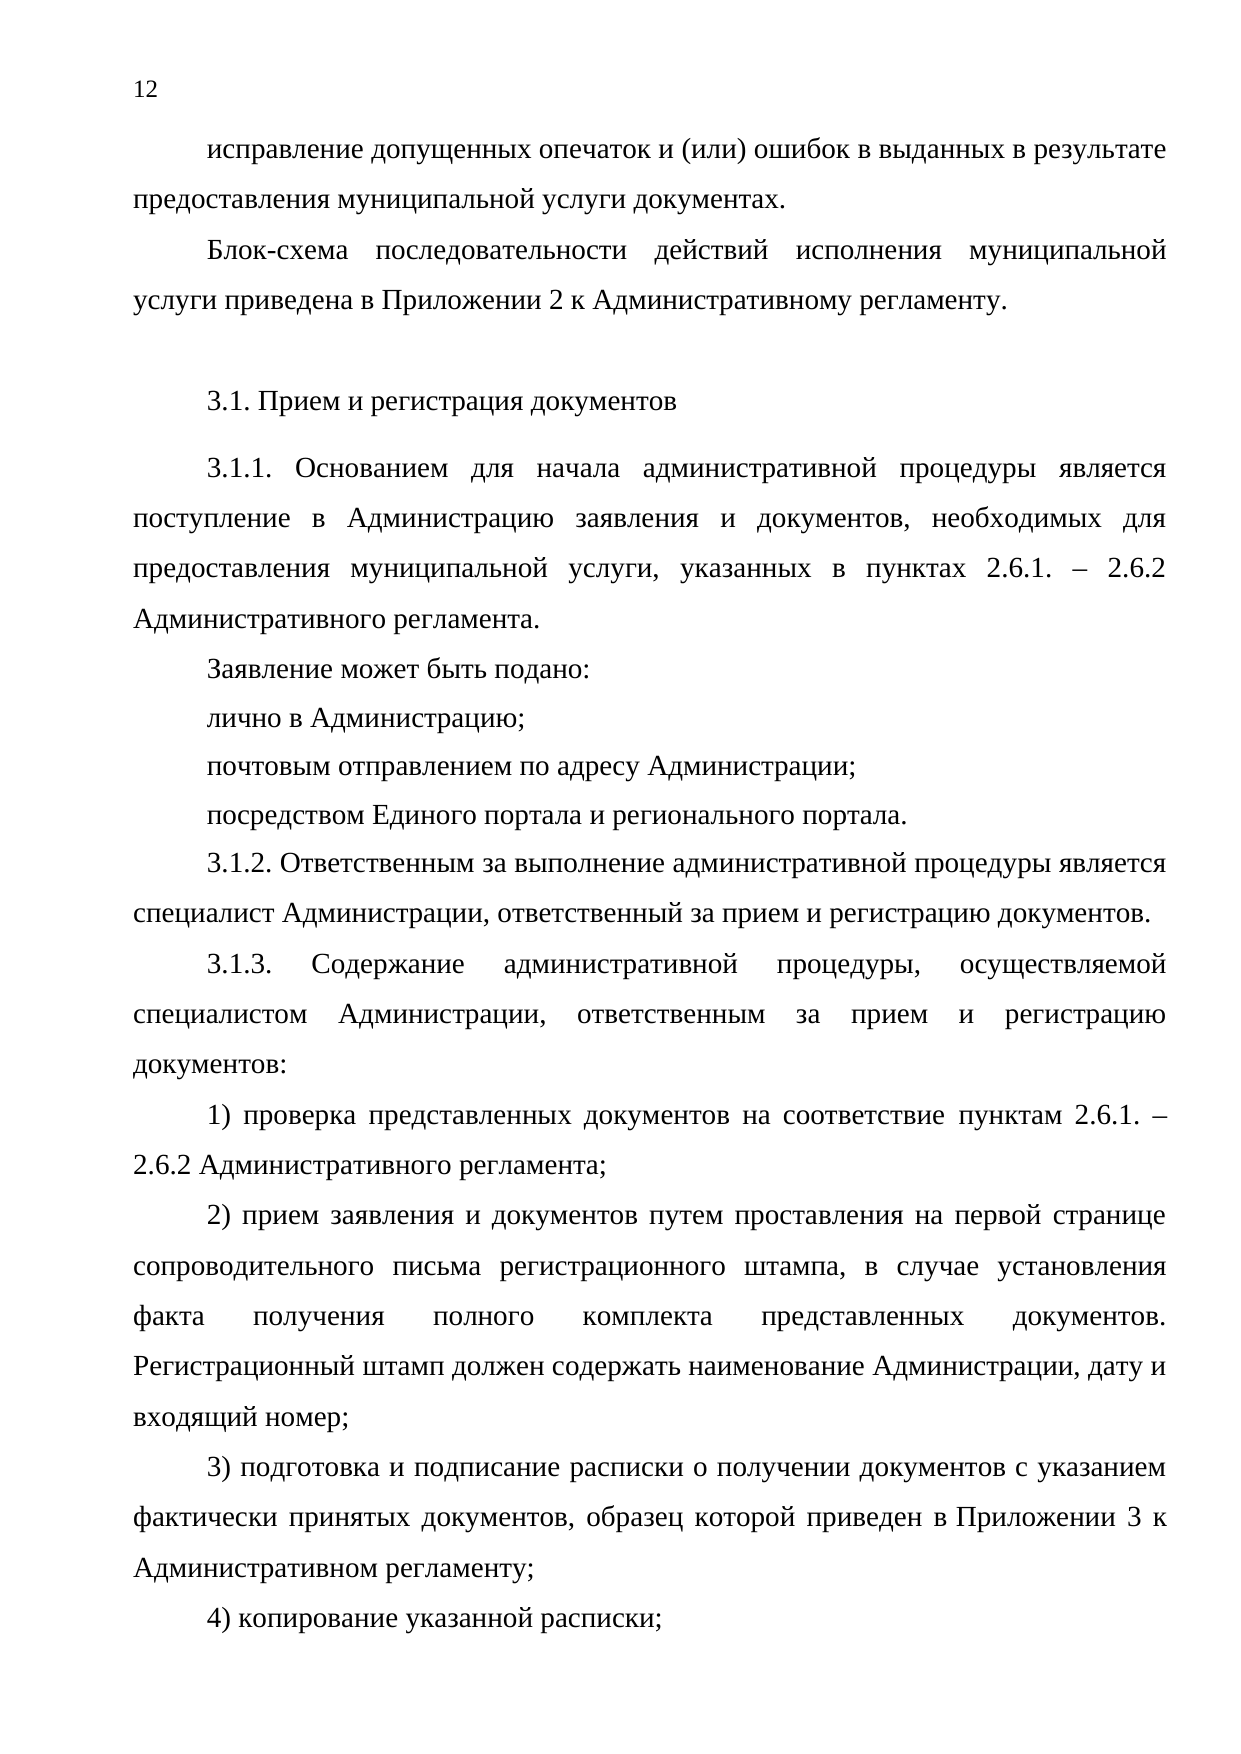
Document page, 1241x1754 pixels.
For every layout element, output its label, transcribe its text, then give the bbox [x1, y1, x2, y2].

text лично в Администрацию; [133, 700, 1167, 733]
text Заявление может быть подано: [133, 651, 1167, 685]
text 2) прием заявления и документов путем проставления на первой странице сопроводительного письма регистрационного штампа, в случае установления факта получения полного комплекта представленных документов. Регистрационный штамп должен содержать наименование Администрации, дату и входящий номер; [133, 1197, 1167, 1432]
text почтовым отправлением по адресу Администрации; [133, 748, 1167, 782]
text 3.1.3. Содержание административной процедуры, осуществляемой специалистом Администрации, ответственным за прием и регистрацию документов: [133, 946, 1167, 1080]
text 3.1.1. Основанием для начала административной процедуры является поступление в Администрацию заявления и документов, необходимых для предоставления муниципальной услуги, указанных в пунктах 2.6.1. – 2.6.2 Административного регламента. [133, 450, 1167, 634]
text исправление допущенных опечаток и (или) ошибок в выданных в результате предоставления муниципальной услуги документах. [133, 131, 1167, 215]
text 4) копирование указанной расписки; [133, 1600, 1167, 1633]
text 3) подготовка и подписание расписки о получении документов с указанием фактически принятых документов, образец которой приведен в Приложении 3 к Административном регламенту; [133, 1449, 1167, 1583]
text 1) проверка представленных документов на соответствие пунктам 2.6.1. – 2.6.2 Административного регламента; [133, 1097, 1167, 1181]
text Блок-схема последовательности действий исполнения муниципальной услуги приведена в Приложении 2 к Административному регламенту. [133, 232, 1167, 316]
text 3.1.2. Ответственным за выполнение административной процедуры является специалист Администрации, ответственный за прием и регистрацию документов. [133, 845, 1167, 929]
text 3.1. Прием и регистрация документов [133, 383, 1167, 416]
text посредством Единого портала и регионального портала. [133, 797, 1167, 830]
